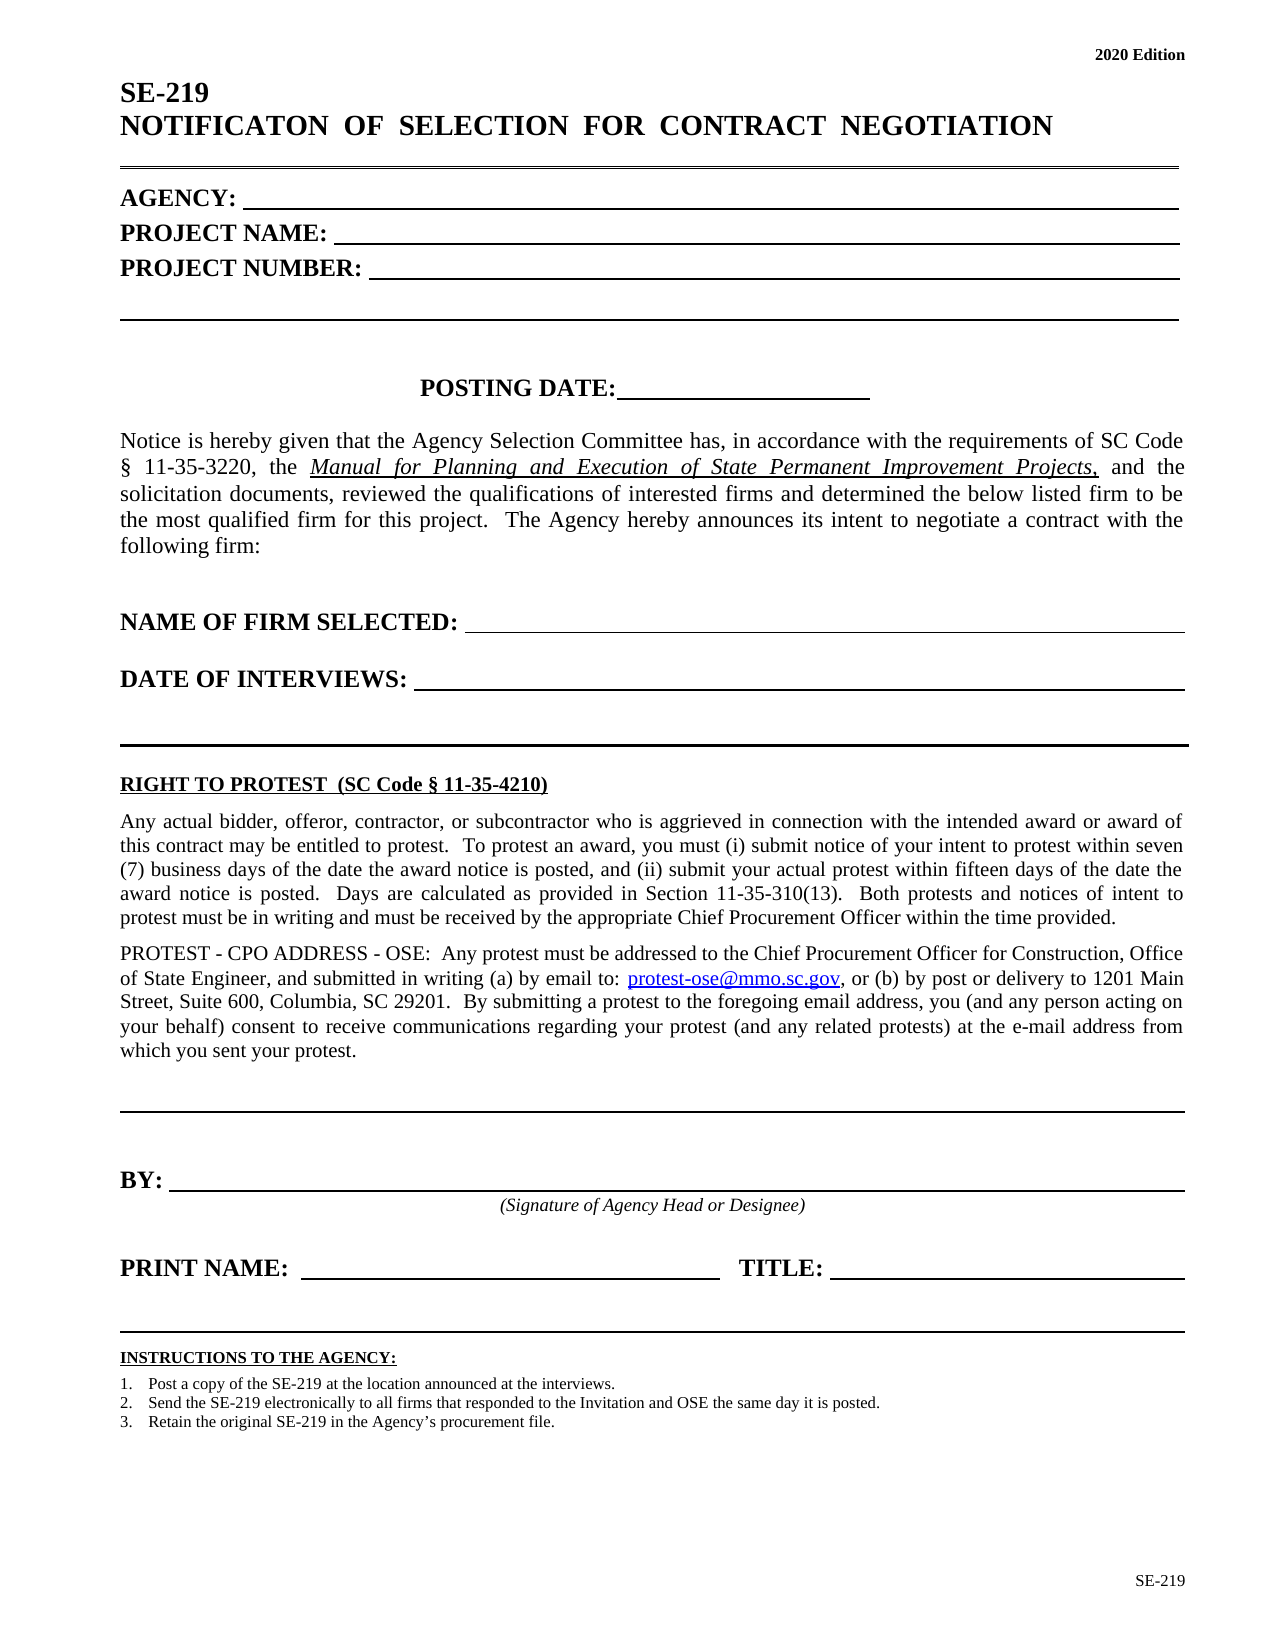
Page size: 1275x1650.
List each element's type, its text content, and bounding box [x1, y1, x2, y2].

text Any actual bidder, offeror, contractor, or subcontractor who is aggrieved in connection with the intended award or award of this contract may be entitled to protest. To protest an award, you must (i) submit notice of your intent to protest within seven (7) business days of the date the award notice is posted, and (ii) submit your actual protest within fifteen days of the date the award notice is posted. Days are calculated as provided in Section 11-35-310(13). Both protests and notices of intent to protest must be in writing and must be received by the appropriate Chief Procurement Officer within the time provided. [120, 808, 1185, 929]
text AGENCY: [120, 183, 1185, 212]
text POSTING DATE: [420, 373, 1185, 402]
text PROJECT NAME: [120, 218, 1185, 247]
text Date of Interviews: [120, 664, 1185, 693]
text BY: [120, 1165, 1185, 1194]
text Name of FIRM selected: [120, 607, 1185, 636]
text PROTEST - CPO ADDRESS - OSE: Any protest must be addressed to the Chief Procurement Officer for Construction, Office of State Engineer, and submitted in writing (a) by email to: protest-ose@mmo.sc.gov, or (b) by post or delivery to 1201 Main Street, Suite 600, Columbia, SC 29201. By submitting a protest to the foregoing email address, you (and any person acting on your behalf) consent to receive communications regarding your protest (and any related protests) at the e-mail address from which you sent your protest. [120, 941, 1185, 1062]
text PROJECT NUMBER: [120, 253, 1185, 282]
text NOTIFICATON OF SELECTION FOR CONTRACT NEGOTIATION [120, 108, 1185, 142]
list Retain the original SE-219 in the Agency’s procurement file. [120, 1412, 1185, 1431]
text (Signature of Agency Head or Designee) [120, 1194, 1185, 1216]
list Send the SE-219 electronically to all firms that responded to the Invitation and OSE the same day it is posted. [120, 1393, 1185, 1412]
text Notice is hereby given that the Agency Selection Committee has, in accordance with the requirements of SC Code § 11-35-3220, the Manual for Planning and Execution of State Permanent Improvement Projects, and the solicitation documents, reviewed the qualifications of interested firms and determined the below listed firm to be the most qualified firm for this project. The Agency hereby announces its intent to negotiate a contract with the following firm: [120, 427, 1185, 559]
list Post a copy of the SE-219 at the location announced at the interviews. [120, 1374, 1185, 1393]
text INSTRUCTIONS TO THE AGENCY: [120, 1348, 1185, 1367]
text SE-219 [120, 75, 1185, 108]
text RIGHT TO PROTEST (SC Code § 11-35-4210) [120, 772, 1185, 796]
text Print Name: Title: [120, 1253, 1185, 1282]
